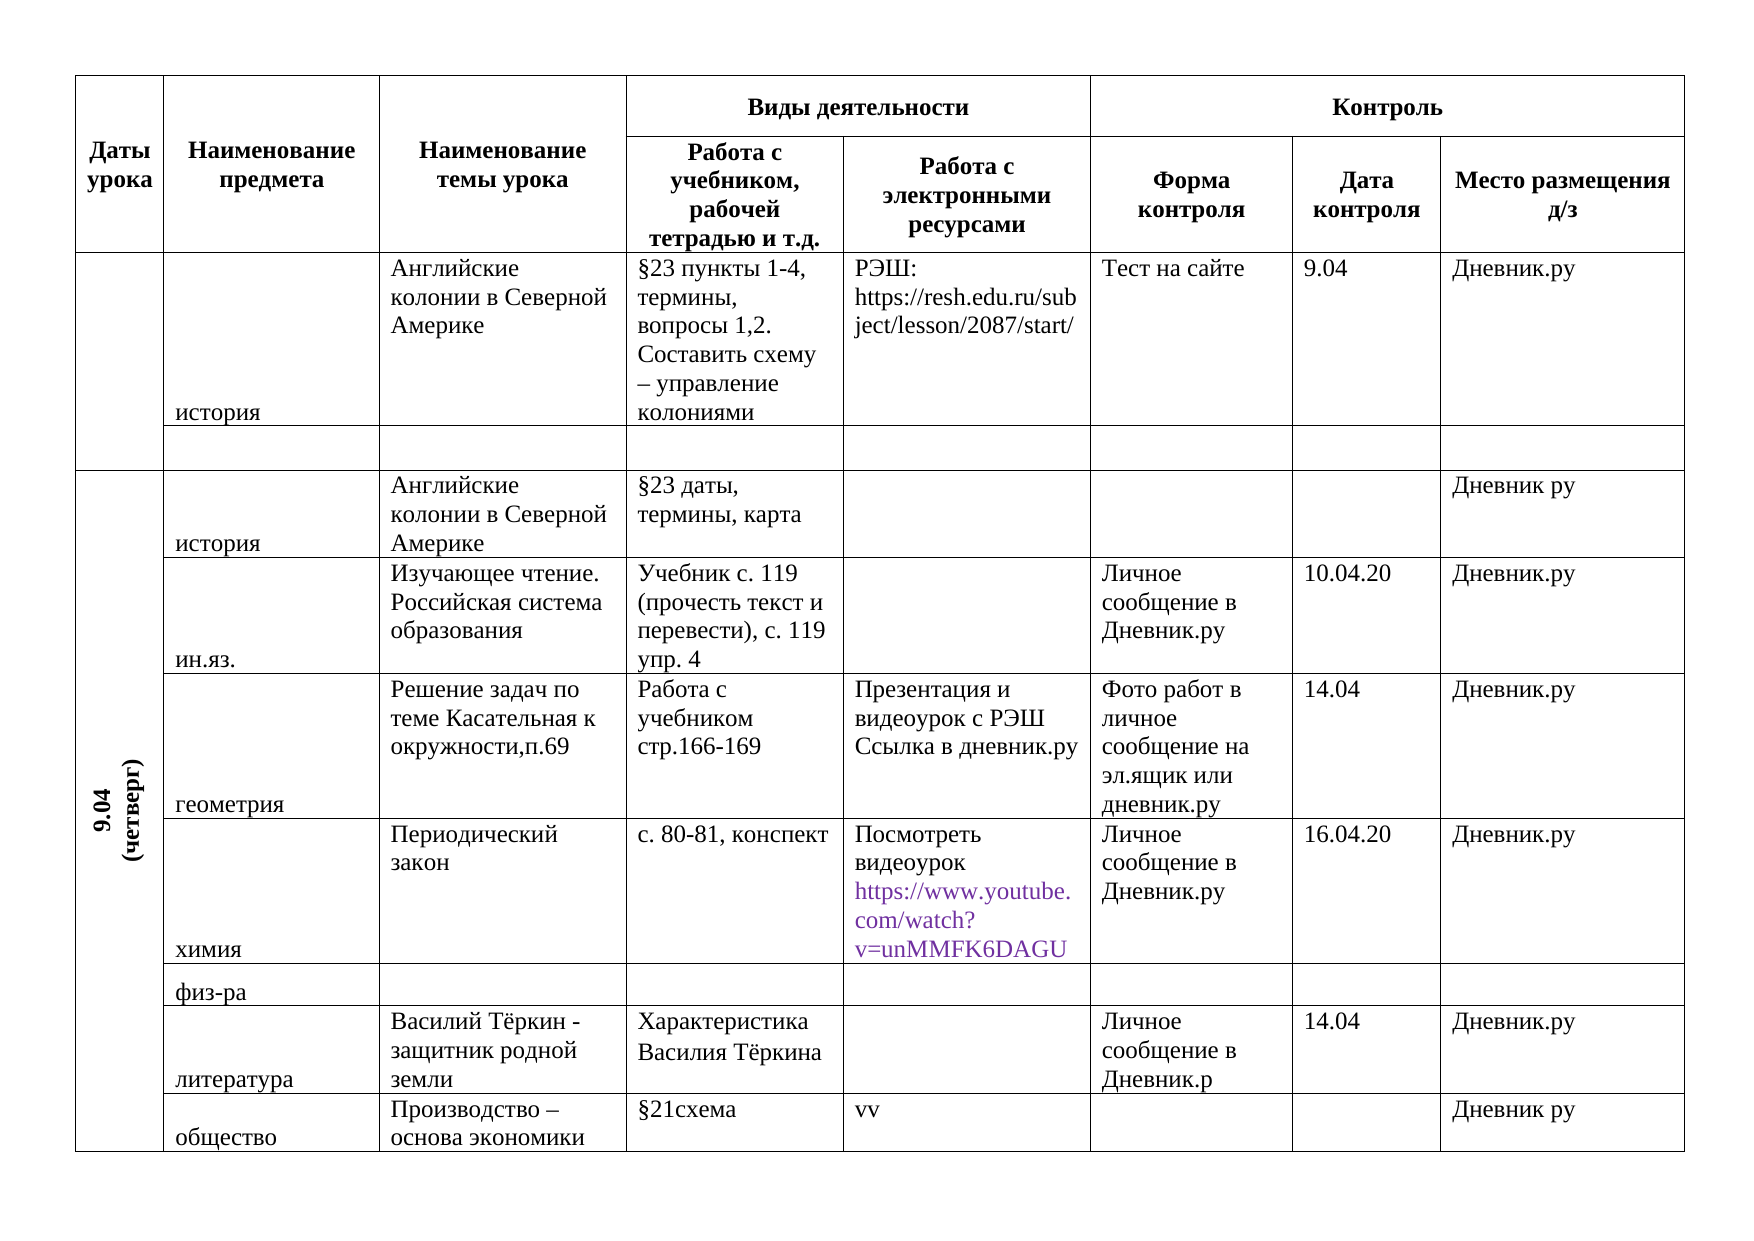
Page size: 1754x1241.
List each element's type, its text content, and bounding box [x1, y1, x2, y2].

table_cell Тест на сайте [1091, 253, 1292, 425]
table_cell Характеристика Василия Тёркина [627, 1006, 843, 1093]
table_cell Работа с учебником стр.166-169 [627, 674, 843, 818]
table_cell Периодический закон [380, 819, 626, 962]
table_header Наименование темы урока [380, 76, 626, 252]
table_cell Фото работ в личное сообщение на эл.ящик или дневник.ру [1091, 674, 1292, 818]
table_cell [1293, 964, 1440, 1005]
table_cell Дневник.ру [1441, 674, 1684, 818]
table_cell [844, 471, 1090, 557]
table_cell 14.04 [1293, 1006, 1440, 1093]
table_cell Личное сообщение в Дневник.р [1091, 1006, 1292, 1093]
table_cell Презентация и видеоурок с РЭШ Ссылка в дневник.ру [844, 674, 1090, 818]
table_cell [844, 426, 1090, 469]
table_cell физ-ра [164, 964, 379, 1005]
table_cell [1091, 964, 1292, 1005]
table_cell с. 80-81, конспект [627, 819, 843, 962]
table_cell Решение задач по теме Касательная к окружности,п.69 [380, 674, 626, 818]
table_cell [627, 964, 843, 1005]
table_header Виды деятельности [627, 76, 1090, 136]
table_cell РЭШ: https://resh.edu.ru/subject/lesson/2087/start/ [844, 253, 1090, 425]
table_cell Учебник с. 119 (прочесть текст и перевести), с. 119 упр. 4 [627, 558, 843, 673]
table_cell Форма контроля [1091, 137, 1292, 252]
table_cell Работа с электронными ресурсами [844, 137, 1090, 252]
table_cell Английские колонии в Северной Америке [380, 253, 626, 425]
table_cell [380, 426, 626, 469]
table_cell Дневник ру [1441, 471, 1684, 557]
table_cell [164, 426, 379, 469]
table_cell история [164, 253, 379, 425]
table_header Контроль [1091, 76, 1684, 136]
table_cell Дневник ру [1441, 1094, 1684, 1151]
table_header Даты урока [76, 76, 163, 252]
table_cell [844, 964, 1090, 1005]
table_cell Дневник.ру [1441, 819, 1684, 962]
table_cell Изучающее чтение. Российская система образования [380, 558, 626, 673]
table_cell §21схема [627, 1094, 843, 1151]
table_cell [1091, 471, 1292, 557]
table_cell [627, 426, 843, 469]
table_cell 14.04 [1293, 674, 1440, 818]
table_cell Место размещения д/з [1441, 137, 1684, 252]
table_cell §23 даты, термины, карта [627, 471, 843, 557]
table_cell Дата контроля [1293, 137, 1440, 252]
table_cell Дневник.ру [1441, 558, 1684, 673]
table_cell Личное сообщение в Дневник.ру [1091, 558, 1292, 673]
table_cell §23 пункты 1-4, термины, вопросы 1,2. Составить схему – управление колониями [627, 253, 843, 425]
table_header Наименование предмета [164, 76, 379, 252]
table_cell [1091, 1094, 1292, 1151]
table_cell общество [164, 1094, 379, 1151]
table_cell 9.04 [1293, 253, 1440, 425]
table_cell Личное сообщение в Дневник.ру [1091, 819, 1292, 962]
table_cell vv [844, 1094, 1090, 1151]
table_cell [1441, 426, 1684, 469]
table_cell 10.04.20 [1293, 558, 1440, 673]
table_cell [1441, 964, 1684, 1005]
table_cell [844, 558, 1090, 673]
table_cell [1293, 1094, 1440, 1151]
table_cell Дневник.ру [1441, 1006, 1684, 1093]
table_cell Василий Тёркин - защитник родной земли [380, 1006, 626, 1093]
table_cell 9.04 (четверг) [76, 471, 163, 1151]
table_cell химия [164, 819, 379, 962]
table_cell история [164, 471, 379, 557]
table_cell Английские колонии в Северной Америке [380, 471, 626, 557]
table_cell [1091, 426, 1292, 469]
table_cell 16.04.20 [1293, 819, 1440, 962]
table_cell [1293, 471, 1440, 557]
table_cell [844, 1006, 1090, 1093]
table_cell [380, 964, 626, 1005]
table_cell Посмотреть видеоурок https://www.youtube.com/watch?v=unMMFK6DAGU [844, 819, 1090, 962]
table_cell Дневник.ру [1441, 253, 1684, 425]
table_cell литература [164, 1006, 379, 1093]
table_cell Производство – основа экономики [380, 1094, 626, 1151]
table_cell геометрия [164, 674, 379, 818]
table_cell ин.яз. [164, 558, 379, 673]
table_cell [1293, 426, 1440, 469]
table_cell Работа с учебником, рабочей тетрадью и т.д. [627, 137, 843, 252]
